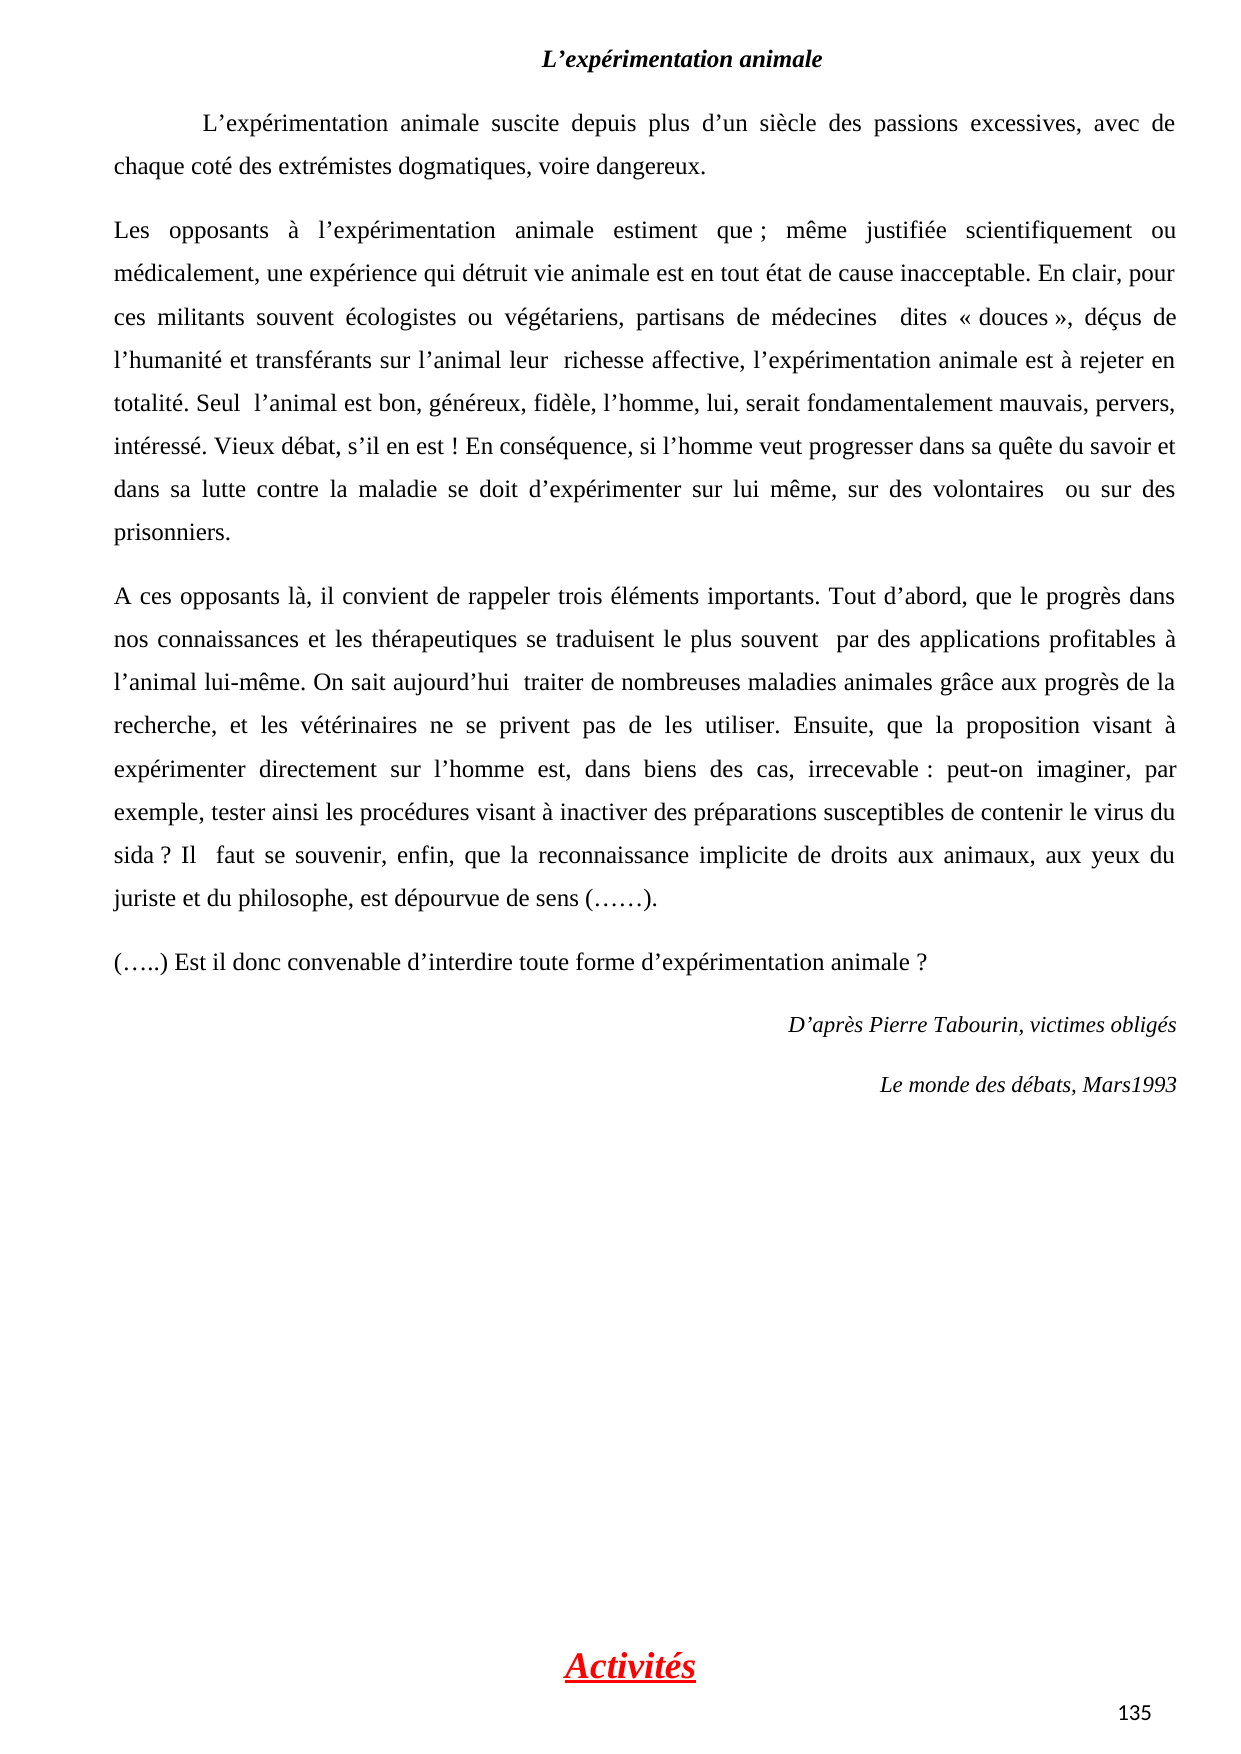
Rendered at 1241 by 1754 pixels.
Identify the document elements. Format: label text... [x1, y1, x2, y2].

text Les opposants à l’expérimentation animale estiment que ; même justifiée scientifiquement ou médicalement, une expérience qui détruit vie animale est en tout état de cause inacceptable. En clair, pour ces militants souvent écologistes ou végétariens, partisans de médecines dites « douces », déçus de l’humanité et transférants sur l’animal leur richesse affective, l’expérimentation animale est à rejeter en totalité. Seul l’animal est bon, généreux, fidèle, l’homme, lui, serait fondamentalement mauvais, pervers, intéressé. Vieux débat, s’il en est ! En conséquence, si l’homme veut progresser dans sa quête du savoir et dans sa lutte contre la maladie se doit d’expérimenter sur lui même, sur des volontaires ou sur des prisonniers. [114, 215, 1177, 546]
text Le monde des débats, Mars1993 [114, 1071, 1177, 1098]
text Activités [84, 1643, 1177, 1686]
text D’après Pierre Tabourin, victimes obligés [114, 1011, 1177, 1037]
text (…..) Est il donc convenable d’interdire toute forme d’expérimentation animale ? [114, 947, 1177, 976]
text A ces opposants là, il convient de rappeler trois éléments importants. Tout d’abord, que le progrès dans nos connaissances et les thérapeutiques se traduisent le plus souvent par des applications profitables à l’animal lui-même. On sait aujourd’hui traiter de nombreuses maladies animales grâce aux progrès de la recherche, et les vétérinaires ne se privent pas de les utiliser. Ensuite, que la proposition visant à expérimenter directement sur l’homme est, dans biens des cas, irrecevable : peut-on imaginer, par exemple, tester ainsi les procédures visant à inactiver des préparations susceptibles de contenir le virus du sida ? Il faut se souvenir, enfin, que la reconnaissance implicite de droits aux animaux, aux yeux du juriste et du philosophe, est dépourvue de sens (……). [114, 581, 1177, 912]
text L’expérimentation animale [99, 44, 1177, 73]
text L’expérimentation animale suscite depuis plus d’un siècle des passions excessives, avec de chaque coté des extrémistes dogmatiques, voire dangereux. [114, 108, 1177, 180]
